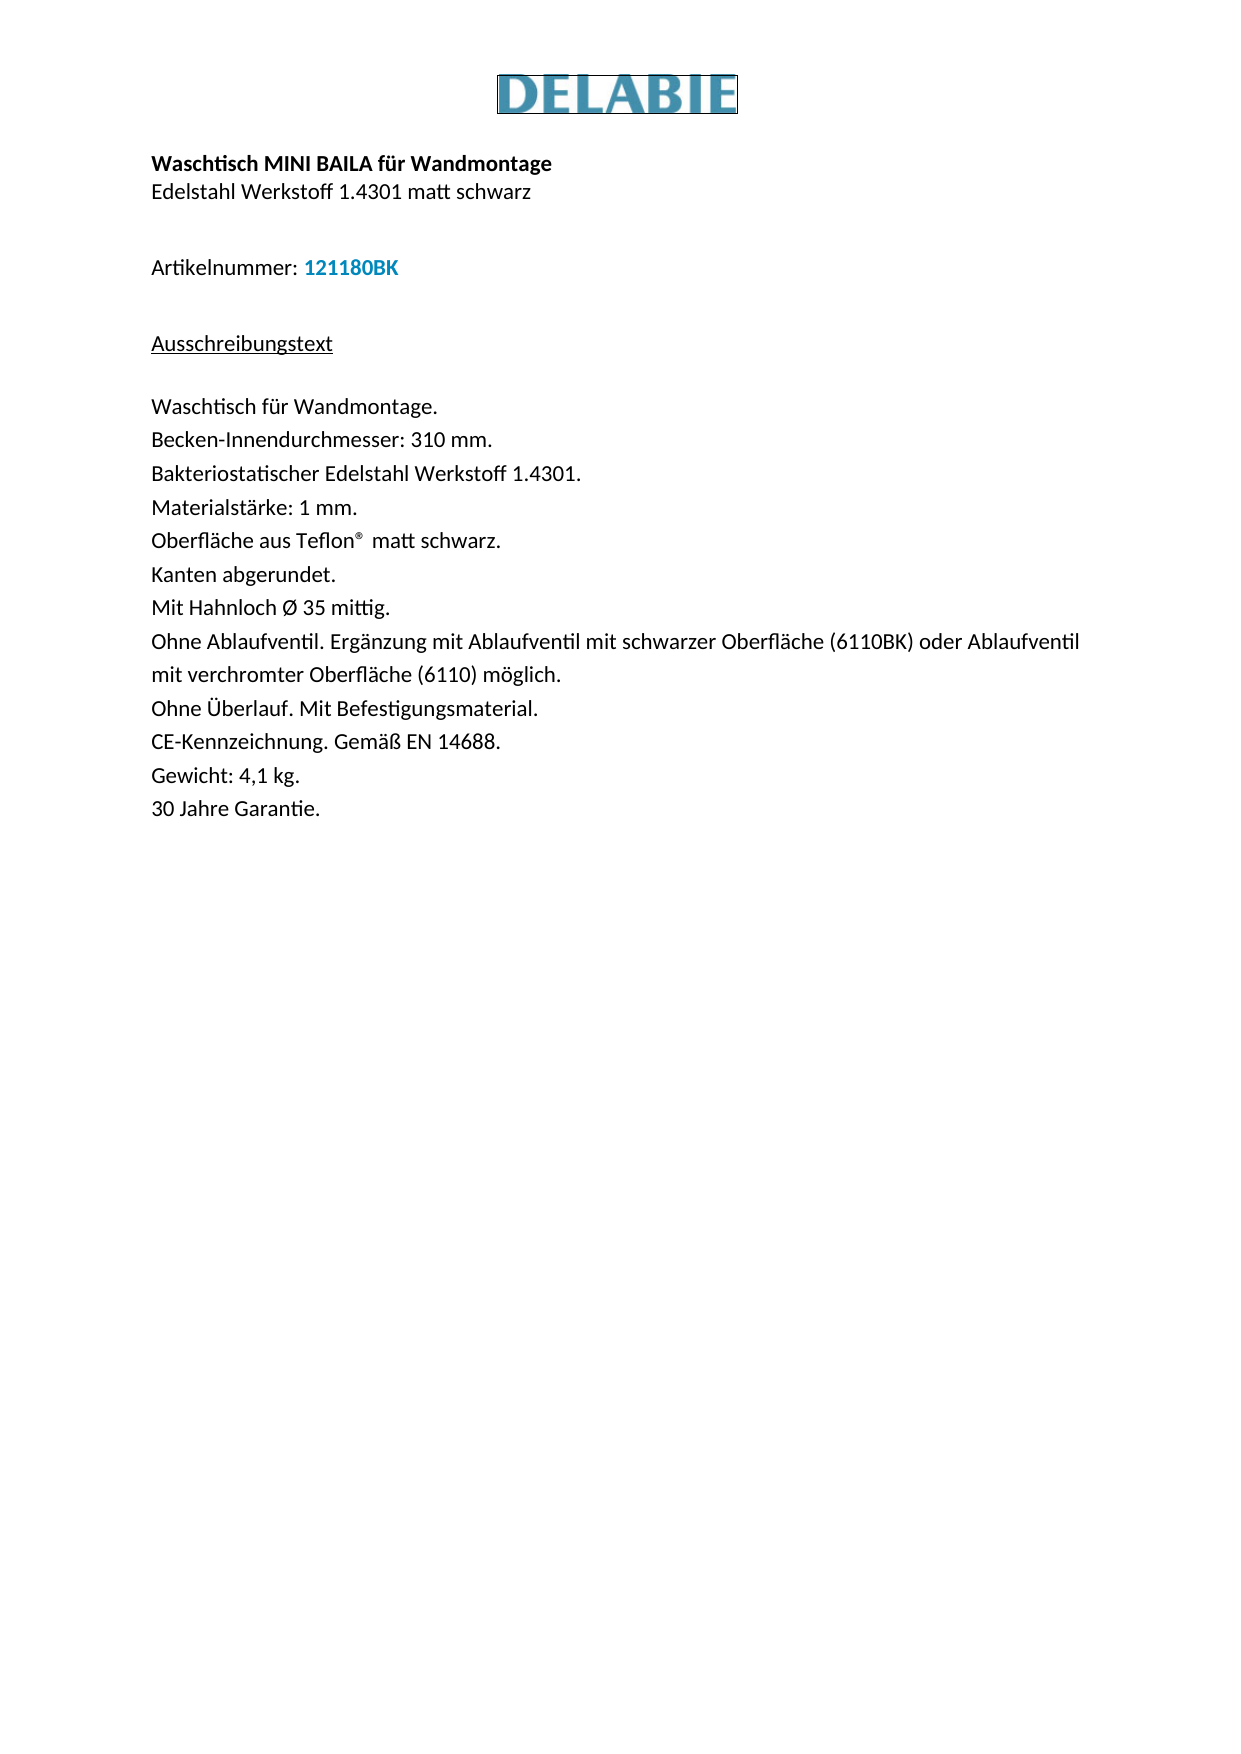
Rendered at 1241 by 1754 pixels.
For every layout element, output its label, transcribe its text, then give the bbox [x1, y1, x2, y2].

text Edelstahl Werkstoff 1.4301 matt schwarz [151, 177, 1084, 205]
text Mit Hahnloch Ø 35 mittig. [151, 593, 1084, 621]
text 30 Jahre Garantie. [151, 794, 1084, 822]
text Ohne Ablaufventil. Ergänzung mit Ablaufventil mit schwarzer Oberfläche (6110BK) oder Ablaufventil mit verchromter Oberfläche (6110) möglich. [151, 627, 1084, 688]
text Materialstärke: 1 mm. [151, 493, 1084, 521]
text CE-Kennzeichnung. Gemäß EN 14688. [151, 727, 1084, 755]
text Becken-Innendurchmesser: 310 mm. [151, 426, 1084, 453]
text Waschtisch für Wandmontage. [151, 392, 1084, 420]
picture [498, 76, 737, 113]
text Ausschreibungstext [151, 329, 1084, 357]
text Waschtisch MINI BAILA für Wandmontage [151, 149, 1084, 177]
text Gewicht: 4,1 kg. [151, 761, 1084, 789]
text Oberfläche aus Teflon® matt schwarz. [151, 526, 1084, 554]
text Ohne Überlauf. Mit Befestigungsmaterial. [151, 694, 1084, 722]
text Artikelnummer: 121180BK [151, 253, 1084, 281]
text Bakteriostatischer Edelstahl Werkstoff 1.4301. [151, 459, 1084, 487]
text Kanten abgerundet. [151, 560, 1084, 588]
